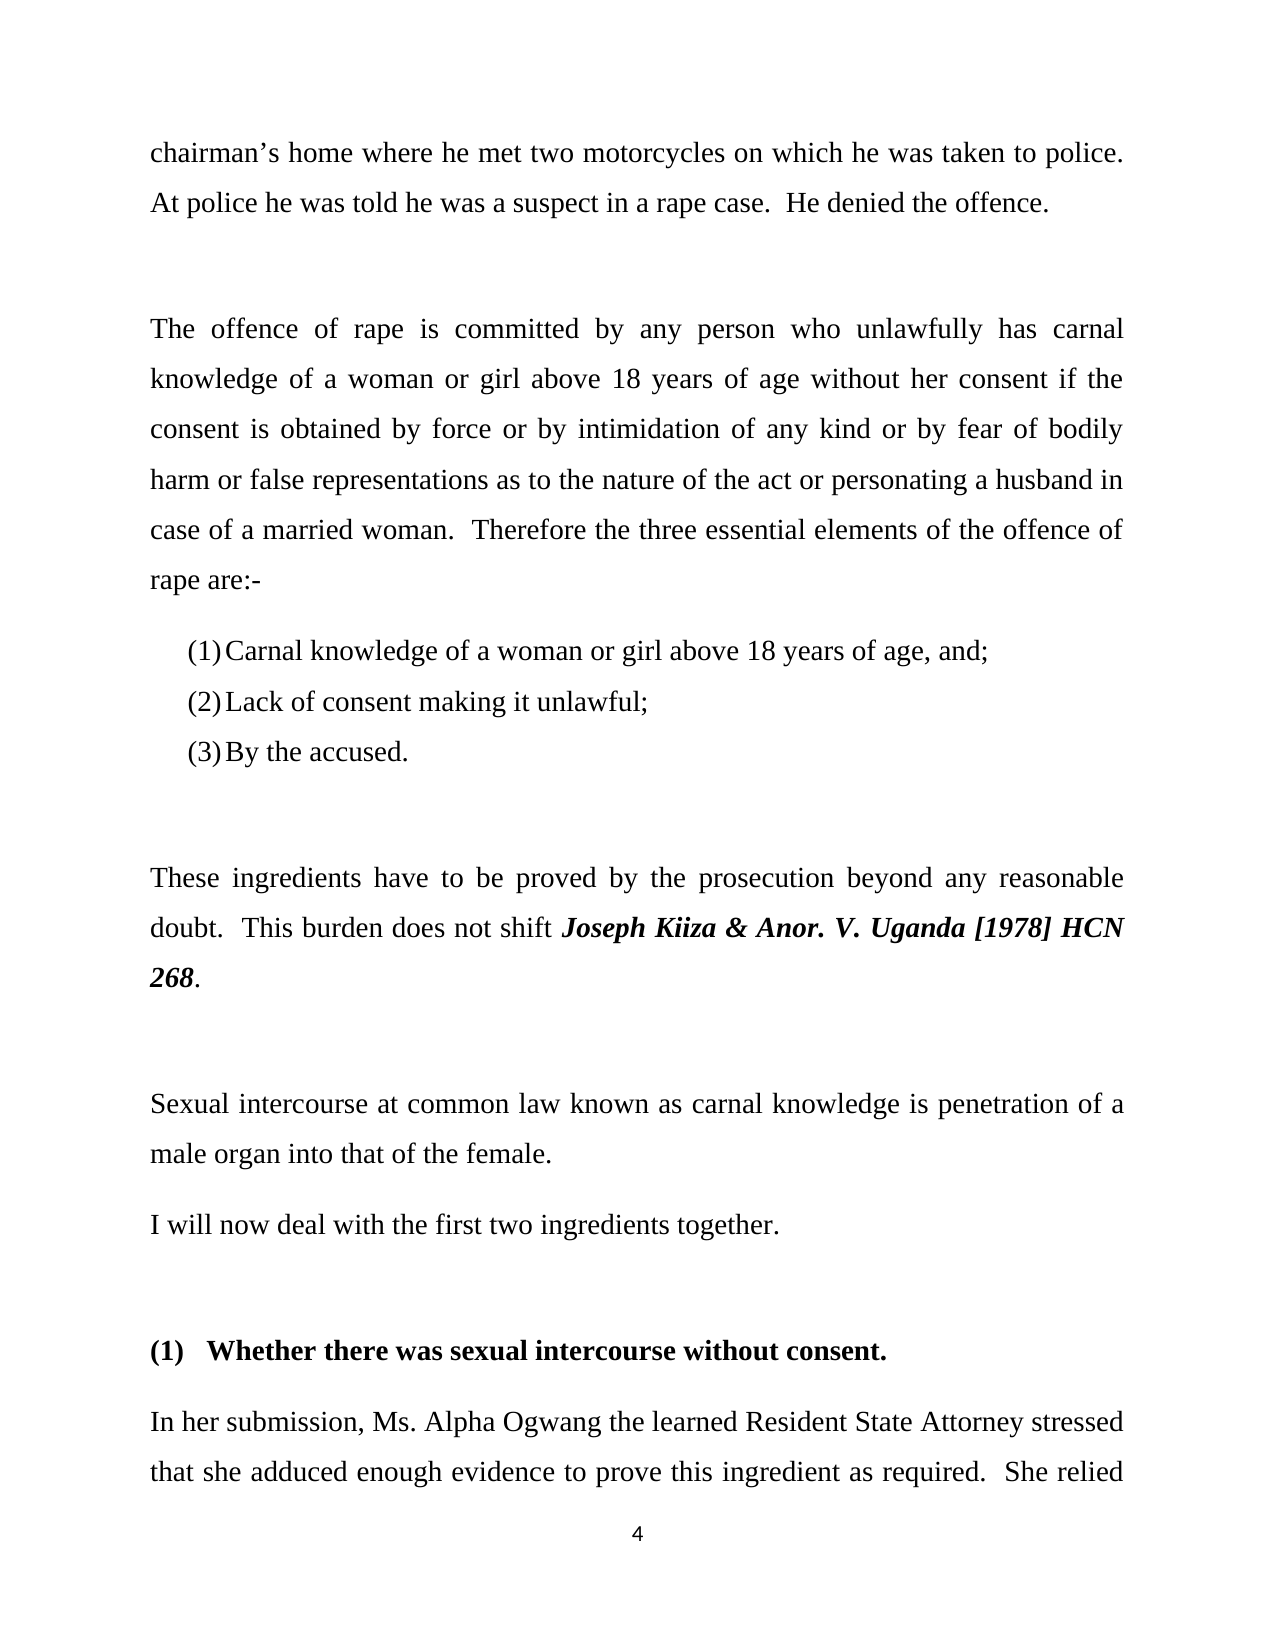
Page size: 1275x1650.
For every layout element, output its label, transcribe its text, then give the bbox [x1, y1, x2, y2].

text The offence of rape is committed by any person who unlawfully has carnal knowledge of a woman or girl above 18 years of age without her consent if the consent is obtained by force or by intimidation of any kind or by fear of bodily harm or false representations as to the nature of the act or personating a husband in case of a married woman. Therefore the three essential elements of the offence of rape are:- [150, 311, 1125, 596]
list Carnal knowledge of a woman or girl above 18 years of age, and; [187, 633, 1125, 667]
list Lack of consent making it unlawful; [187, 684, 1125, 717]
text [150, 1404, 1125, 1488]
list By the accused. [187, 734, 1125, 768]
text Sexual intercourse at common law known as carnal knowledge is penetration of a male organ into that of the female. [150, 1086, 1125, 1170]
list Whether there was sexual intercourse without consent. [150, 1333, 1125, 1366]
text These ingredients have to be proved by the prosecution beyond any reasonable doubt. This burden does not shift Joseph Kiiza & Anor. V. Uganda [1978] HCN 268. [150, 860, 1125, 994]
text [150, 135, 1125, 219]
text I will now deal with the first two ingredients together. [150, 1207, 1125, 1241]
